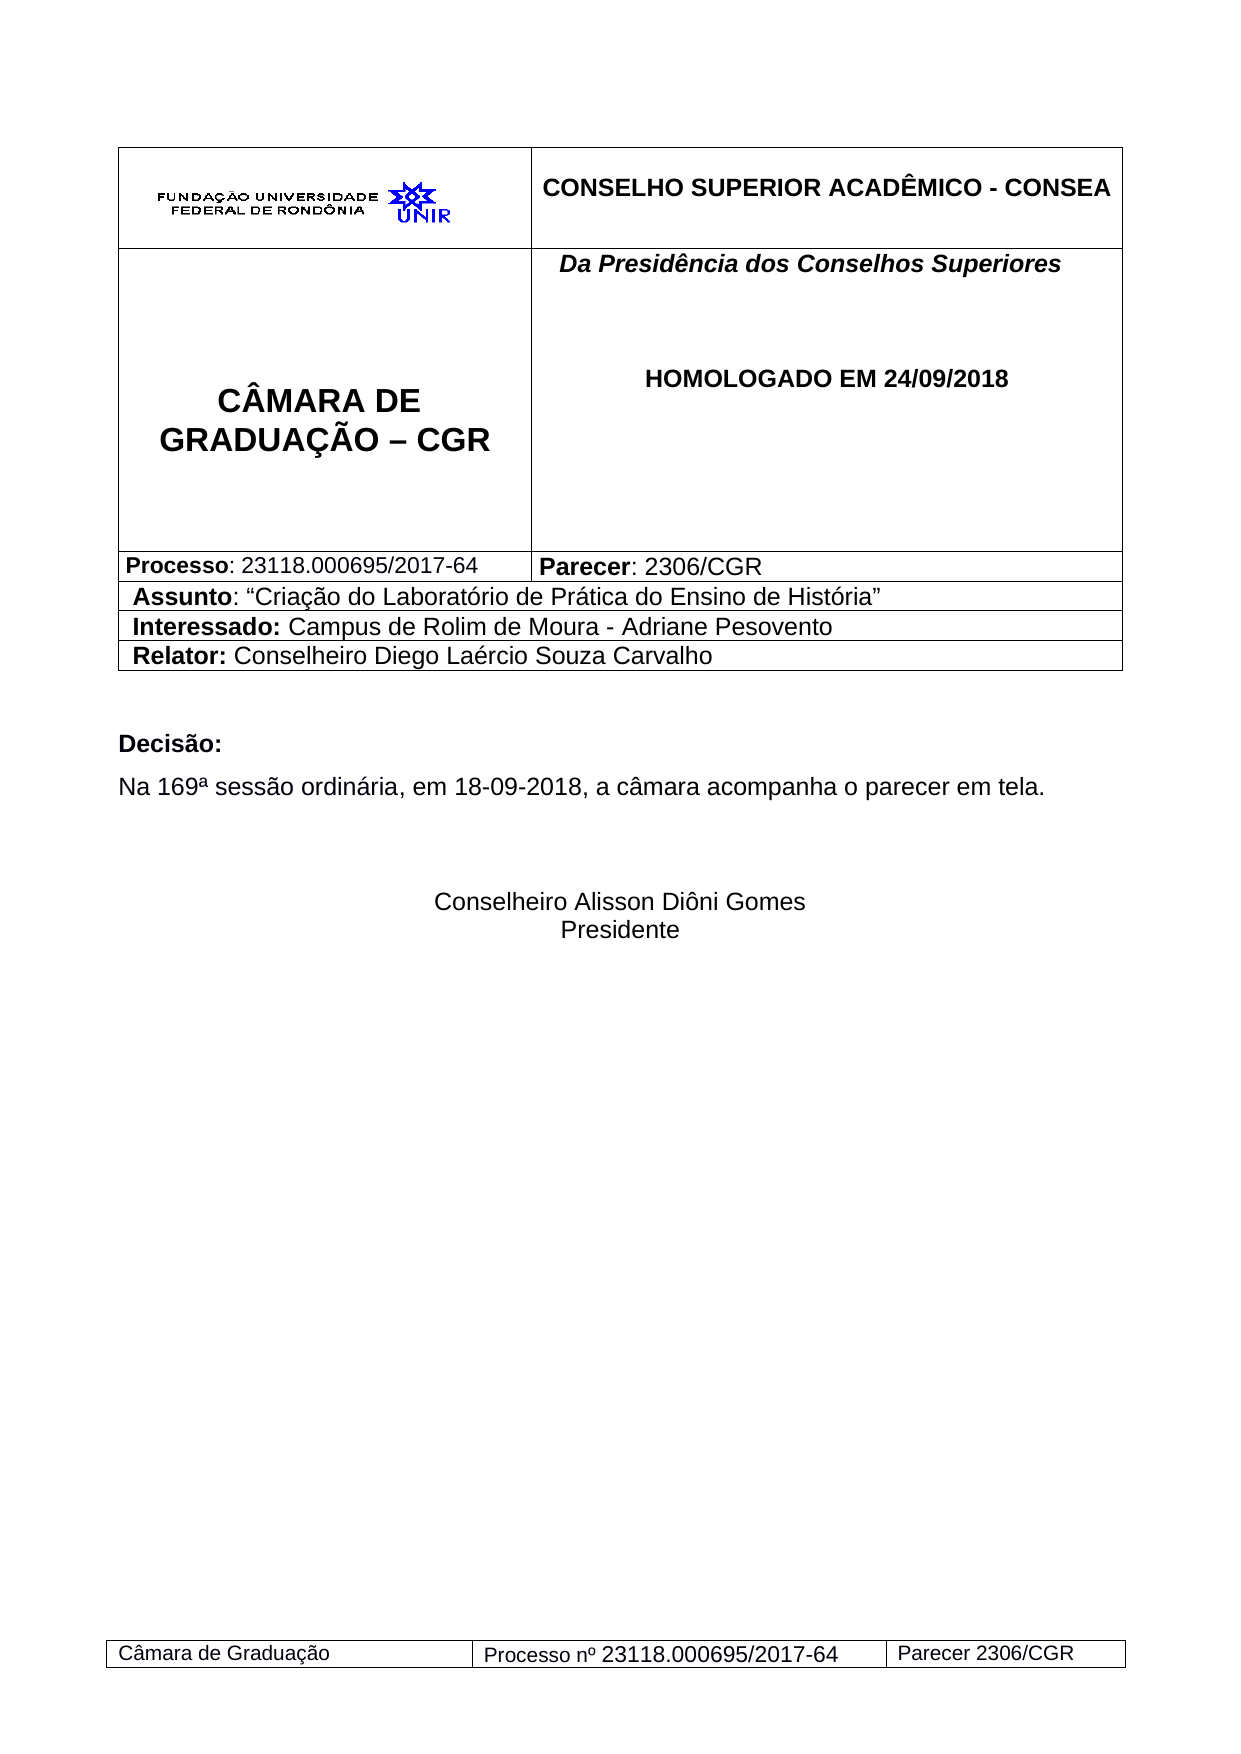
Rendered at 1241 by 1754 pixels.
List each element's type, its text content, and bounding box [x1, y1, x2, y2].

text Presidente [118, 915, 1122, 944]
picture [132, 172, 469, 242]
text Decisão: [118, 728, 1122, 757]
table_cell Parecer: 2306/CGR [532, 552, 1122, 581]
text Na 169ª sessão ordinária, em 18-09-2018, a câmara acompanha o parecer em tela. [118, 772, 1122, 800]
text Conselheiro Alisson Diôni Gomes [118, 887, 1122, 915]
table_cell Processo: 23118.000695/2017-64 [119, 552, 531, 581]
table_cell Assunto: “Criação do Laboratório de Prática do Ensino de História” [119, 582, 1122, 610]
table_cell Relator: Conselheiro Diego Laércio Souza Carvalho [119, 641, 1122, 670]
table_header [119, 148, 531, 248]
table_cell Interessado: Campus de Rolim de Moura - Adriane Pesovento [119, 611, 1122, 640]
table_cell CÂMARA DE GRADUAÇÃO – CGR [119, 249, 531, 551]
table_cell Da Presidência dos Conselhos Superiores HOMOLOGADO EM 24/09/2018 [532, 249, 1122, 551]
table_header CONSELHO SUPERIOR ACADÊMICO - CONSEA [532, 148, 1122, 248]
